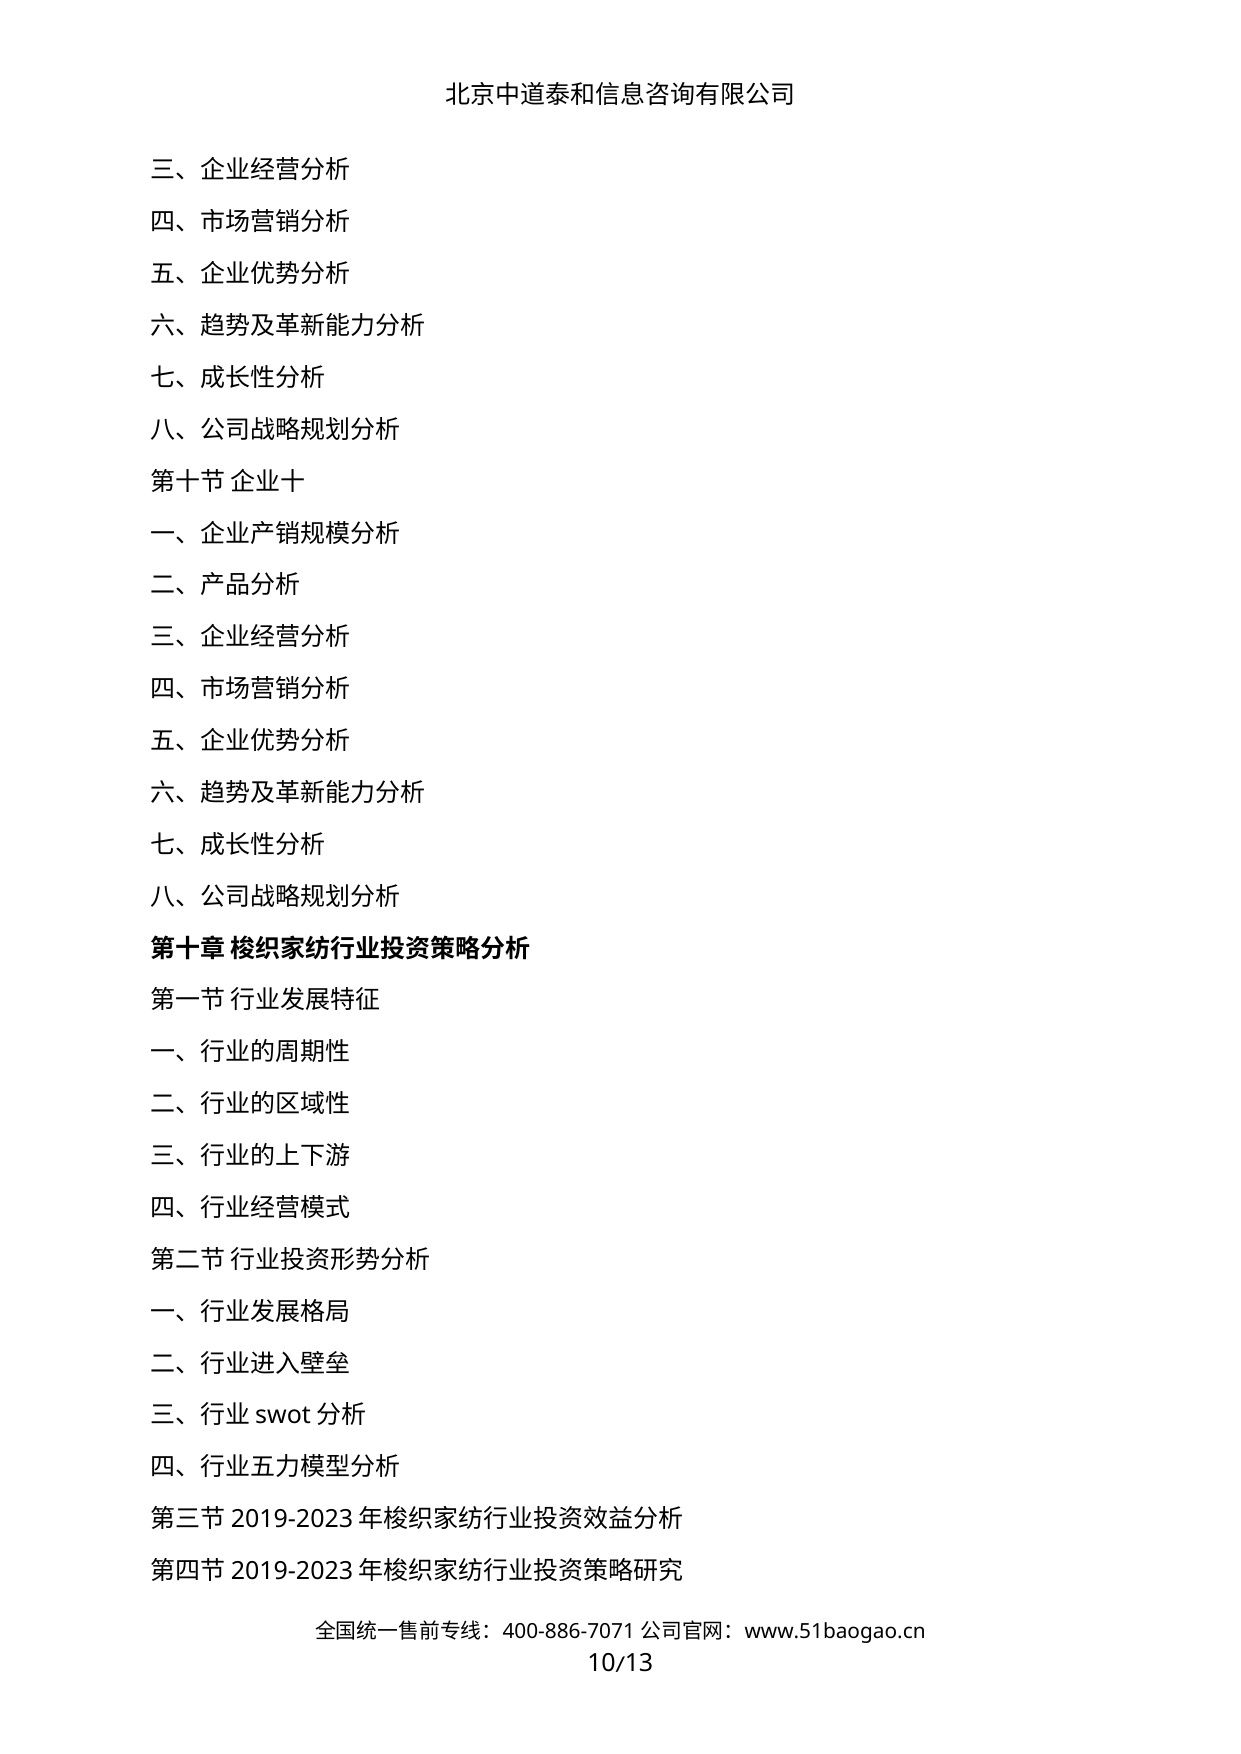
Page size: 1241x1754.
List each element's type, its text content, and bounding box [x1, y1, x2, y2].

text 第十章 梭织家纺行业投资策略分析 [150, 928, 1090, 964]
text 三、企业经营分析 [150, 150, 1090, 186]
text 一、行业的周期性 [150, 1032, 1090, 1068]
text 第十节 企业十 [150, 461, 1090, 497]
text 二、行业的区域性 [150, 1084, 1090, 1120]
text 第二节 行业投资形势分析 [150, 1239, 1090, 1276]
text 四、市场营销分析 [150, 669, 1090, 705]
text 五、企业优势分析 [150, 254, 1090, 290]
text 五、企业优势分析 [150, 721, 1090, 757]
text 一、企业产销规模分析 [150, 513, 1090, 549]
text 二、行业进入壁垒 [150, 1343, 1090, 1379]
text 七、成长性分析 [150, 357, 1090, 394]
text 六、趋势及革新能力分析 [150, 306, 1090, 342]
text 四、市场营销分析 [150, 202, 1090, 238]
text 二、产品分析 [150, 565, 1090, 601]
text 第一节 行业发展特征 [150, 980, 1090, 1016]
text 八、公司战略规划分析 [150, 409, 1090, 446]
text 第三节 2019-2023年梭织家纺行业投资效益分析 [150, 1499, 1090, 1535]
text 四、行业五力模型分析 [150, 1447, 1090, 1483]
text 八、公司战略规划分析 [150, 876, 1090, 912]
text 第四节 2019-2023年梭织家纺行业投资策略研究 [150, 1551, 1090, 1587]
text 七、成长性分析 [150, 824, 1090, 861]
text 三、行业的上下游 [150, 1136, 1090, 1172]
text 四、行业经营模式 [150, 1187, 1090, 1224]
text 一、行业发展格局 [150, 1291, 1090, 1327]
text 六、趋势及革新能力分析 [150, 772, 1090, 809]
text 三、企业经营分析 [150, 617, 1090, 653]
text 三、行业swot分析 [150, 1395, 1090, 1431]
